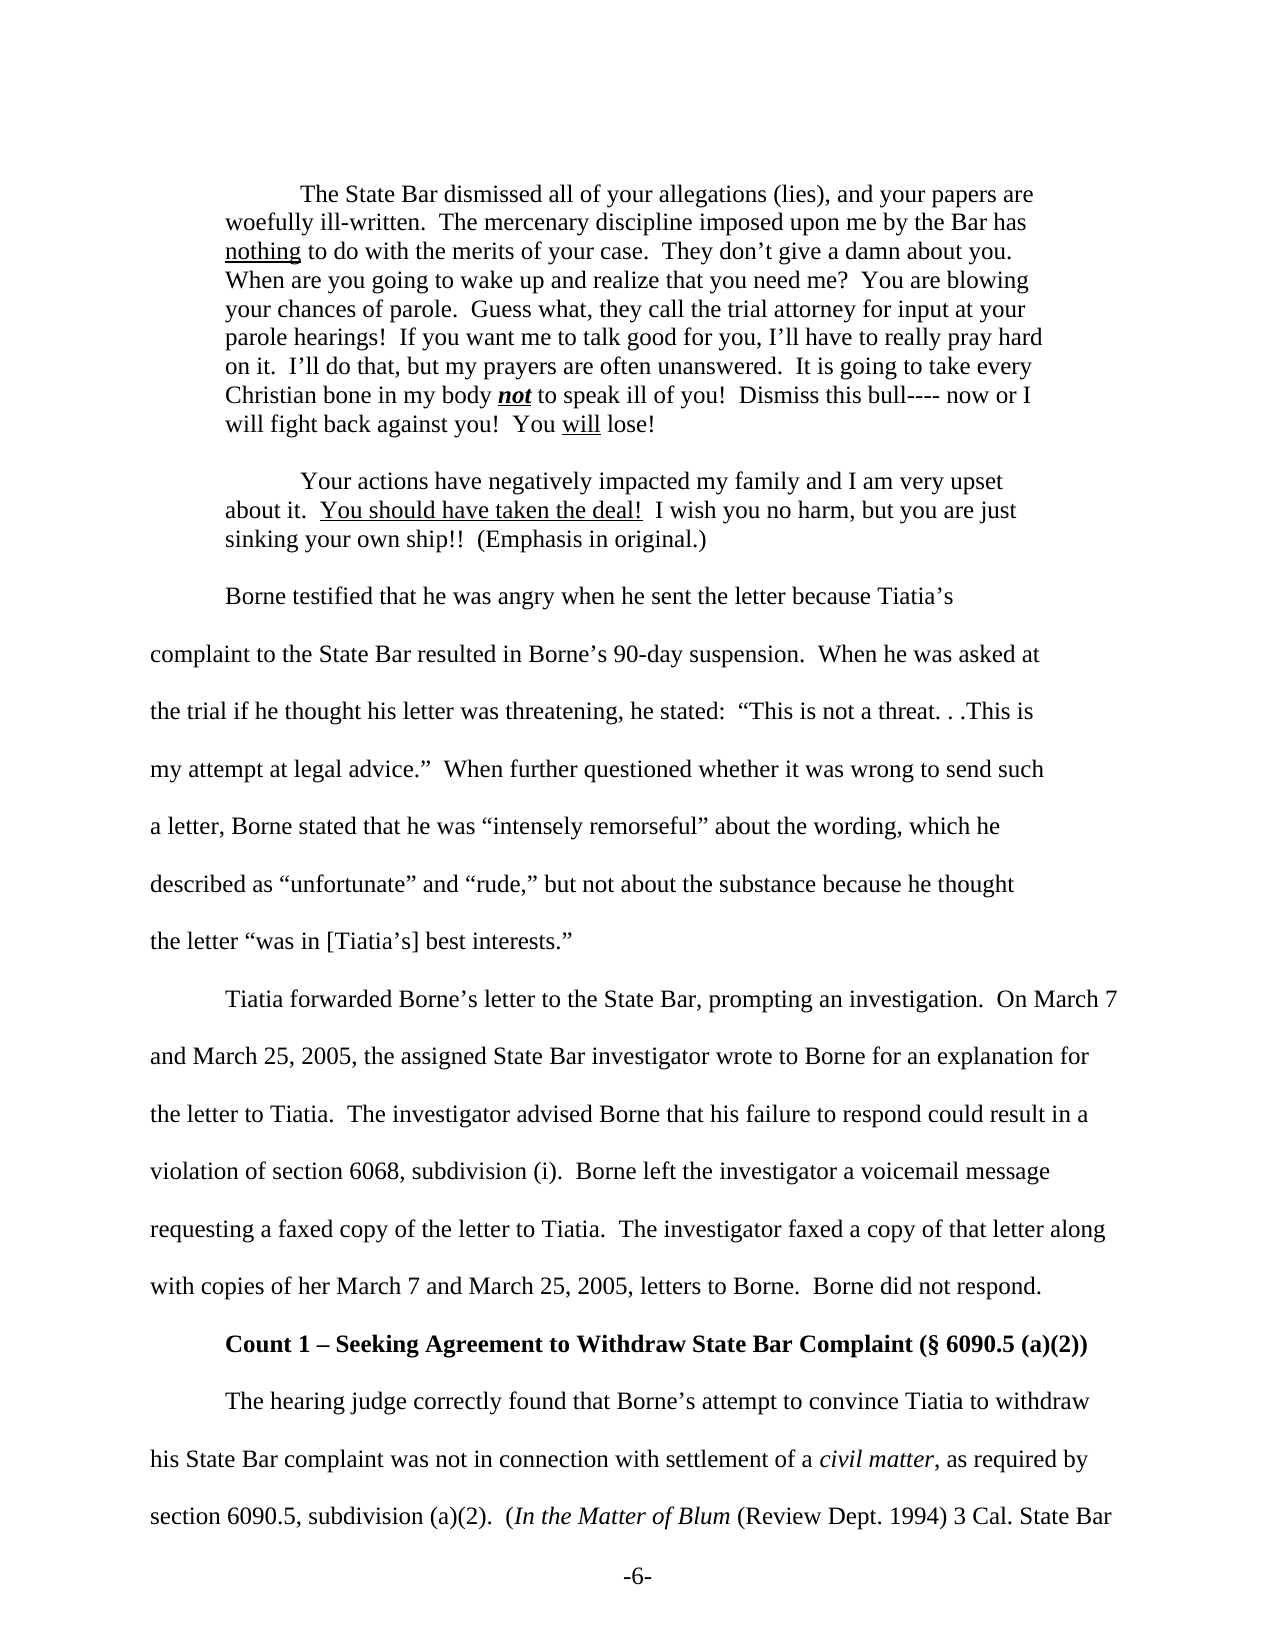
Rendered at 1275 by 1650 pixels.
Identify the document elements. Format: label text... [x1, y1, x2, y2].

text Borne testified that he was angry when he sent the letter because Tiatia’s complaint to the State Bar resulted in Borne’s 90-day suspension. When he was asked at the trial if he thought his letter was threatening, he stated: “This is not a threat. . .This is my attempt at legal advice.” When further questioned whether it was wrong to send such a letter, Borne stated that he was “intensely remorseful” about the wording, which he described as “unfortunate” and “rude,” but not about the substance because he thought the letter “was in [Tiatia’s] best interests.” [150, 581, 1050, 955]
text The State Bar dismissed all of your allegations (lies), and your papers are woefully ill-written. The mercenary discipline imposed upon me by the Bar has nothing to do with the merits of your case. They don’t give a damn about you. When are you going to wake up and realize that you need me? You are blowing your chances of parole. Guess what, they call the trial attorney for input at your parole hearings! If you want me to talk good for you, I’ll have to really pray hard on it. I’ll do that, but my prayers are often unanswered. It is going to take every Christian bone in my body not to speak ill of you! Dismiss this bull---- now or I will fight back against you! You will lose! [225, 179, 1050, 437]
text Count 1 – Seeking Agreement to Withdraw State Bar Complaint (§ 6090.5 (a)(2)) [150, 1329, 1125, 1357]
text Your actions have negatively impacted my family and I am very upset about it. You should have taken the deal! I wish you no harm, but you are just sinking your own ship!! (Emphasis in original.) [225, 466, 1050, 552]
text Tiatia forwarded Borne’s letter to the State Bar, prompting an investigation. On March 7 and March 25, 2005, the assigned State Bar investigator wrote to Borne for an explanation for the letter to Tiatia. The investigator advised Borne that his failure to respond could result in a violation of section 6068, subdivision (i). Borne left the investigator a voicemail message requesting a faxed copy of the letter to Tiatia. The investigator faxed a copy of that letter along with copies of her March 7 and March 25, 2005, letters to Borne. Borne did not respond. [150, 984, 1125, 1300]
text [150, 1386, 1125, 1530]
